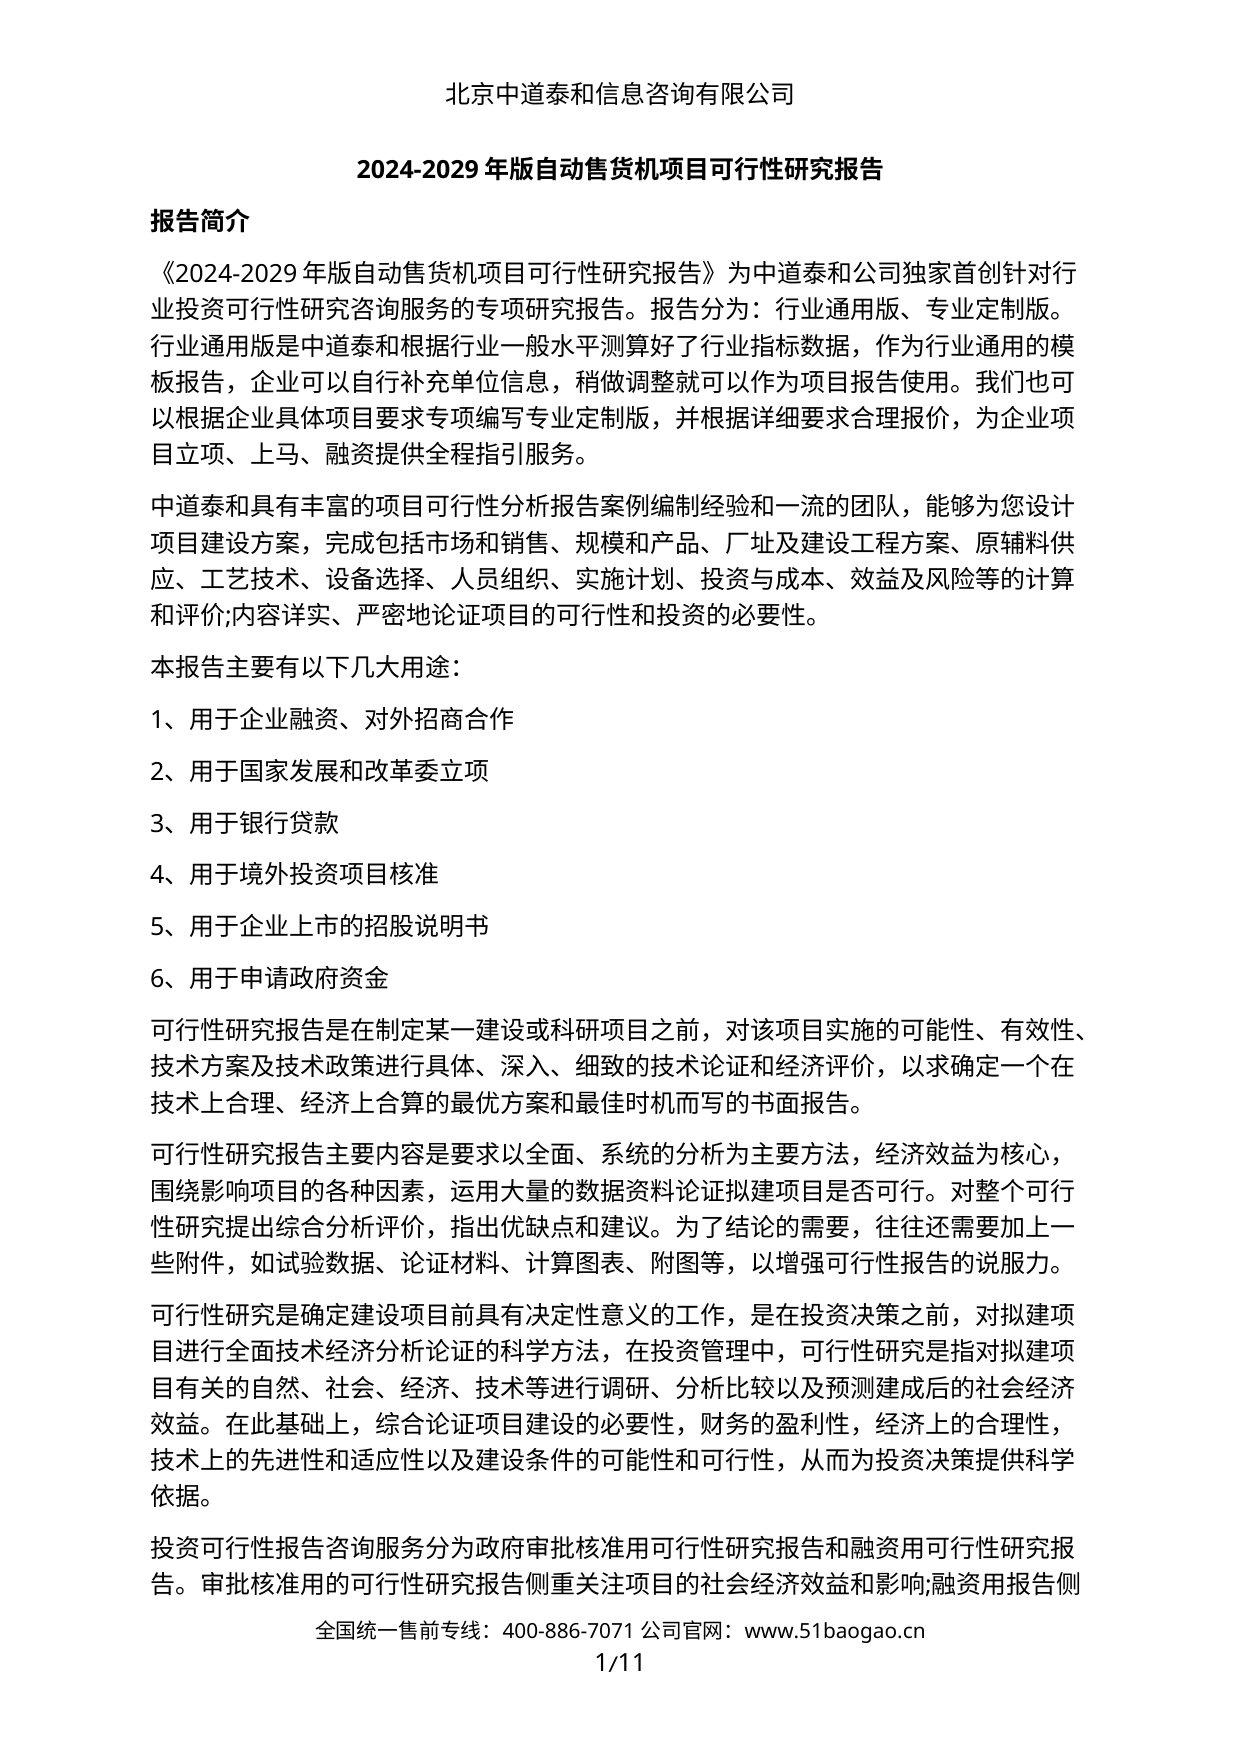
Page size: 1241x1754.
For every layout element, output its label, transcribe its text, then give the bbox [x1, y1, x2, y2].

text 2024-2029年版自动售货机项目可行性研究报告 [150, 150, 1090, 186]
text 报告简介 [150, 202, 1090, 238]
text 2、用于国家发展和改革委立项 [150, 751, 1090, 787]
text 《2024-2029年版自动售货机项目可行性研究报告》为中道泰和公司独家首创针对行业投资可行性研究咨询服务的专项研究报告。报告分为：行业通用版、专业定制版。行业通用版是中道泰和根据行业一般水平测算好了行业指标数据，作为行业通用的模板报告，企业可以自行补充单位信息，稍做调整就可以作为项目报告使用。我们也可以根据企业具体项目要求专项编写专业定制版，并根据详细要求合理报价，为企业项目立项、上马、融资提供全程指引服务。 [150, 254, 1090, 471]
text 3、用于银行贷款 [150, 803, 1090, 839]
text 5、用于企业上市的招股说明书 [150, 907, 1090, 943]
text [150, 1529, 1090, 1601]
text 6、用于申请政府资金 [150, 959, 1090, 995]
text 可行性研究报告主要内容是要求以全面、系统的分析为主要方法，经济效益为核心，围绕影响项目的各种因素，运用大量的数据资料论证拟建项目是否可行。对整个可行性研究提出综合分析评价，指出优缺点和建议。为了结论的需要，往往还需要加上一些附件，如试验数据、论证材料、计算图表、附图等，以增强可行性报告的说服力。 [150, 1135, 1090, 1280]
text 中道泰和具有丰富的项目可行性分析报告案例编制经验和一流的团队，能够为您设计项目建设方案，完成包括市场和销售、规模和产品、厂址及建设工程方案、原辅料供应、工艺技术、设备选择、人员组织、实施计划、投资与成本、效益及风险等的计算和评价;内容详实、严密地论证项目的可行性和投资的必要性。 [150, 487, 1090, 632]
text 1、用于企业融资、对外招商合作 [150, 699, 1090, 736]
text 可行性研究是确定建设项目前具有决定性意义的工作，是在投资决策之前，对拟建项目进行全面技术经济分析论证的科学方法，在投资管理中，可行性研究是指对拟建项目有关的自然、社会、经济、技术等进行调研、分析比较以及预测建成后的社会经济效益。在此基础上，综合论证项目建设的必要性，财务的盈利性，经济上的合理性，技术上的先进性和适应性以及建设条件的可能性和可行性，从而为投资决策提供科学依据。 [150, 1296, 1090, 1513]
text 可行性研究报告是在制定某一建设或科研项目之前，对该项目实施的可能性、有效性、技术方案及技术政策进行具体、深入、细致的技术论证和经济评价，以求确定一个在技术上合理、经济上合算的最优方案和最佳时机而写的书面报告。 [150, 1011, 1090, 1119]
text 本报告主要有以下几大用途： [150, 647, 1090, 684]
text 4、用于境外投资项目核准 [150, 855, 1090, 891]
